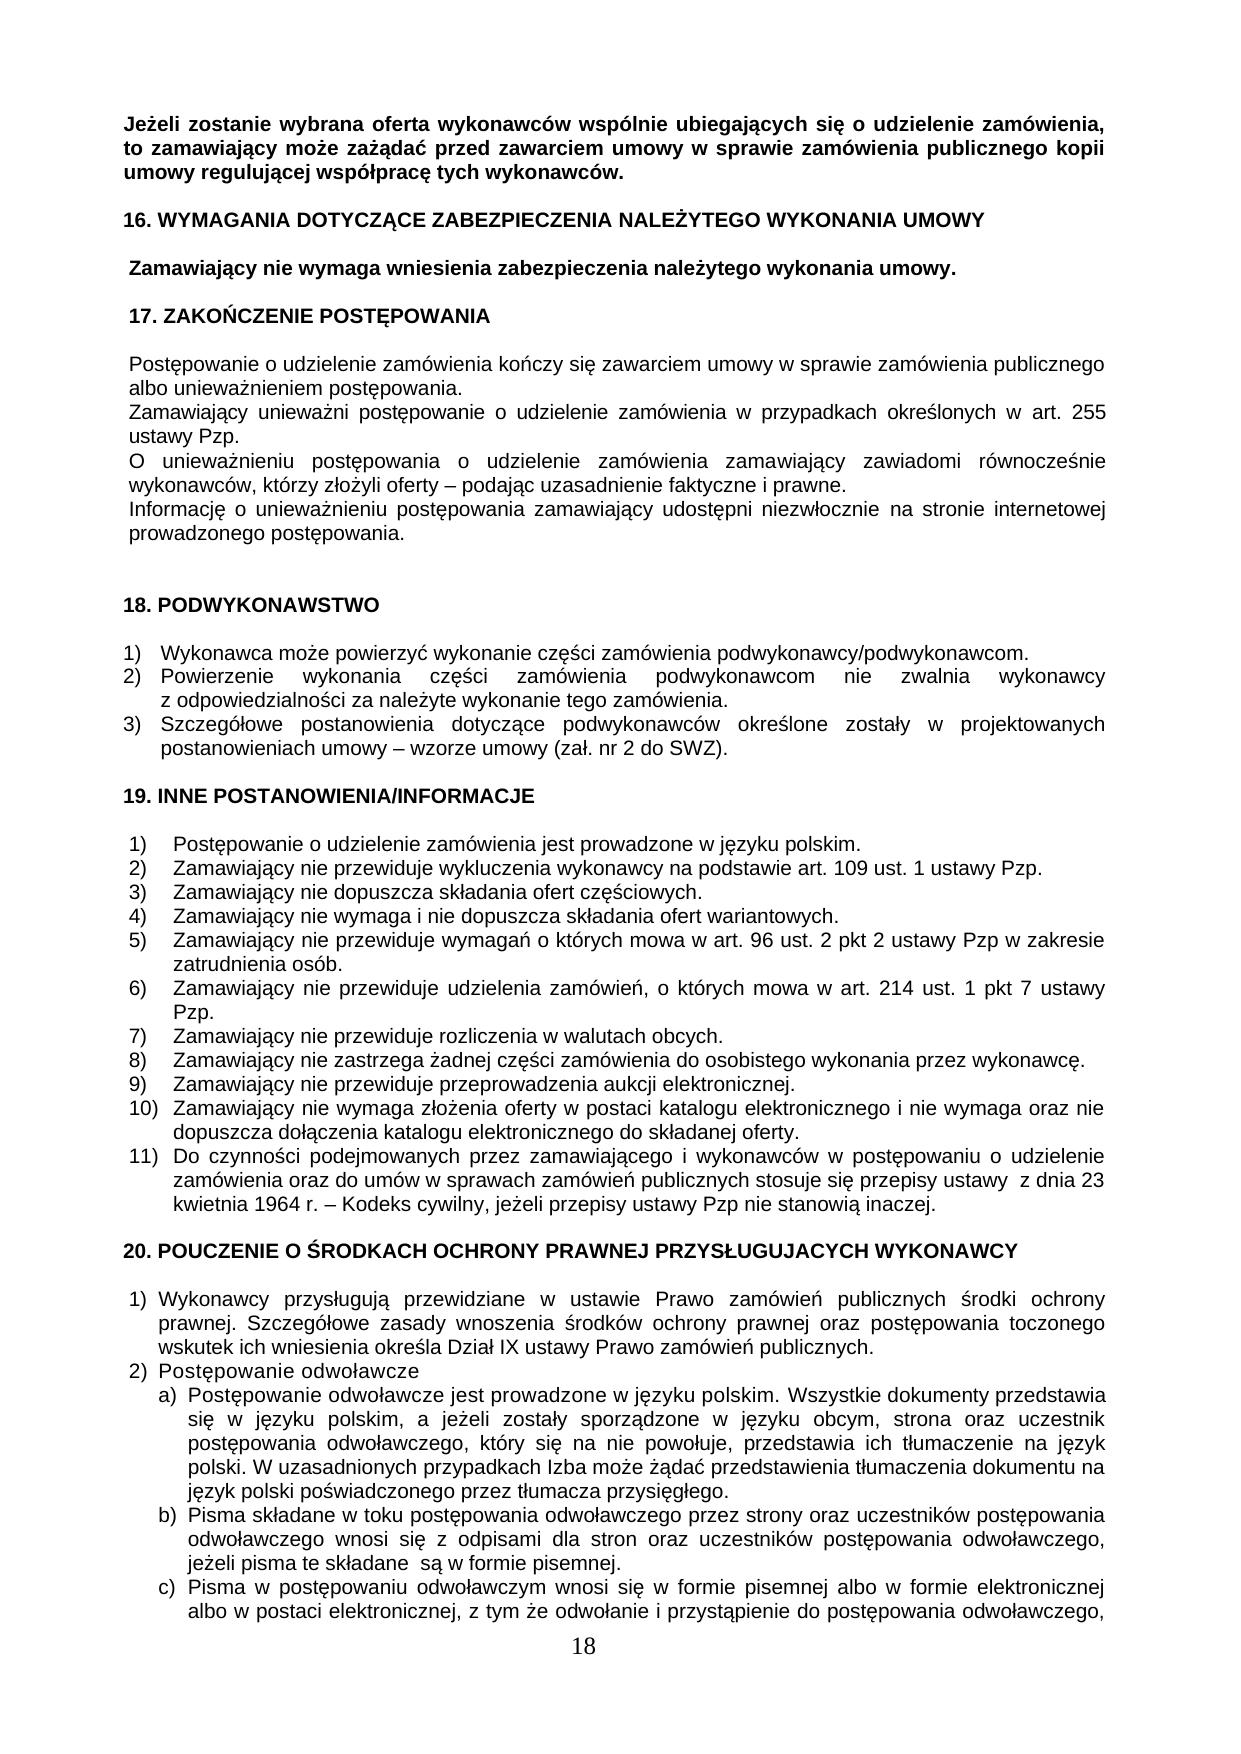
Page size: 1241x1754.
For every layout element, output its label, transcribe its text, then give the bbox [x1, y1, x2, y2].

list Wykonawca może powierzyć wykonanie części zamówienia podwykonawcy/podwykonawcom. [123, 640, 1106, 664]
text O unieważnieniu postępowania o udzielenie zamówienia zamawiający zawiadomi równocześnie wykonawców, którzy złożyli oferty – podając uzasadnienie faktyczne i prawne. [128, 449, 1106, 497]
list Postępowanie odwoławcze [128, 1359, 1106, 1383]
list Zamawiający nie wymaga złożenia oferty w postaci katalogu elektronicznego i nie wymaga oraz nie dopuszcza dołączenia katalogu elektronicznego do składanej oferty. [128, 1096, 1106, 1143]
text Jeżeli zostanie wybrana oferta wykonawców wspólnie ubiegających się o udzielenie zamówienia, to zamawiający może zażądać przed zawarciem umowy w sprawie zamówienia publicznego kopii umowy regulującej współpracę tych wykonawców. [123, 112, 1106, 184]
list Wykonawcy przysługują przewidziane w ustawie Prawo zamówień publicznych środki ochrony prawnej. Szczegółowe zasady wnoszenia środków ochrony prawnej oraz postępowania toczonego wskutek ich wniesienia określa Dział IX ustawy Prawo zamówień publicznych. [128, 1287, 1106, 1359]
text 16. WYMAGANIA DOTYCZĄCE ZABEZPIECZENIA NALEŻYTEGO WYKONANIA UMOWY [123, 208, 1106, 232]
text 18. PODWYKONAWSTWO [123, 592, 1106, 616]
text 20. POUCZENIE O ŚRODKACH OCHRONY PRAWNEJ PRZYSŁUGUJACYCH WYKONAWCY [123, 1239, 1106, 1263]
list Szczegółowe postanowienia dotyczące podwykonawców określone zostały w projektowanych postanowieniach umowy – wzorze umowy (zał. nr 2 do SWZ). [123, 712, 1106, 760]
text 17. ZAKOŃCZENIE POSTĘPOWANIA [128, 304, 1106, 328]
list Zamawiający nie przewiduje rozliczenia w walutach obcych. [128, 1024, 1106, 1048]
text Zamawiający unieważni postępowanie o udzielenie zamówienia w przypadkach określonych w art. 255 ustawy Pzp. [128, 400, 1106, 449]
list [158, 1575, 1106, 1623]
list Zamawiający nie przewiduje wykluczenia wykonawcy na podstawie art. 109 ust. 1 ustawy Pzp. [128, 856, 1106, 880]
list Zamawiający nie dopuszcza składania ofert częściowych. [128, 880, 1106, 904]
list Pisma składane w toku postępowania odwoławczego przez strony oraz uczestników postępowania odwoławczego wnosi się z odpisami dla stron oraz uczestników postępowania odwoławczego, jeżeli pisma te składane są w formie pisemnej. [158, 1503, 1106, 1575]
list Zamawiający nie przewiduje wymagań o których mowa w art. 96 ust. 2 pkt 2 ustawy Pzp w zakresie zatrudnienia osób. [128, 928, 1106, 976]
text Zamawiający nie wymaga wniesienia zabezpieczenia należytego wykonania umowy. [128, 256, 1106, 280]
list Postępowanie o udzielenie zamówienia jest prowadzone w języku polskim. [128, 832, 1106, 856]
list Zamawiający nie przewiduje przeprowadzenia aukcji elektronicznej. [128, 1072, 1106, 1096]
list Postępowanie odwoławcze jest prowadzone w języku polskim. Wszystkie dokumenty przedstawia się w języku polskim, a jeżeli zostały sporządzone w języku obcym, strona oraz uczestnik postępowania odwoławczego, który się na nie powołuje, przedstawia ich tłumaczenie na język polski. W uzasadnionych przypadkach Izba może żądać przedstawienia tłumaczenia dokumentu na język polski poświadczonego przez tłumacza przysięgłego. [158, 1383, 1106, 1503]
text Postępowanie o udzielenie zamówienia kończy się zawarciem umowy w sprawie zamówienia publicznego albo unieważnieniem postępowania. [128, 352, 1106, 400]
text Informację o unieważnieniu postępowania zamawiający udostępni niezwłocznie na stronie internetowej prowadzonego postępowania. [128, 497, 1106, 544]
list Zamawiający nie zastrzega żadnej części zamówienia do osobistego wykonania przez wykonawcę. [128, 1048, 1106, 1072]
list Zamawiający nie wymaga i nie dopuszcza składania ofert wariantowych. [128, 904, 1106, 928]
text 19. INNE POSTANOWIENIA/INFORMACJE [123, 784, 1106, 808]
list Zamawiający nie przewiduje udzielenia zamówień, o których mowa w art. 214 ust. 1 pkt 7 ustawy Pzp. [128, 976, 1106, 1024]
list Do czynności podejmowanych przez zamawiającego i wykonawców w postępowaniu o udzielenie zamówienia oraz do umów w sprawach zamówień publicznych stosuje się przepisy ustawy z dnia 23 kwietnia 1964 r. – Kodeks cywilny, jeżeli przepisy ustawy Pzp nie stanowią inaczej. [128, 1143, 1106, 1215]
list Powierzenie wykonania części zamówienia podwykonawcom nie zwalnia wykonawcy z odpowiedzialności za należyte wykonanie tego zamówienia. [123, 664, 1106, 712]
